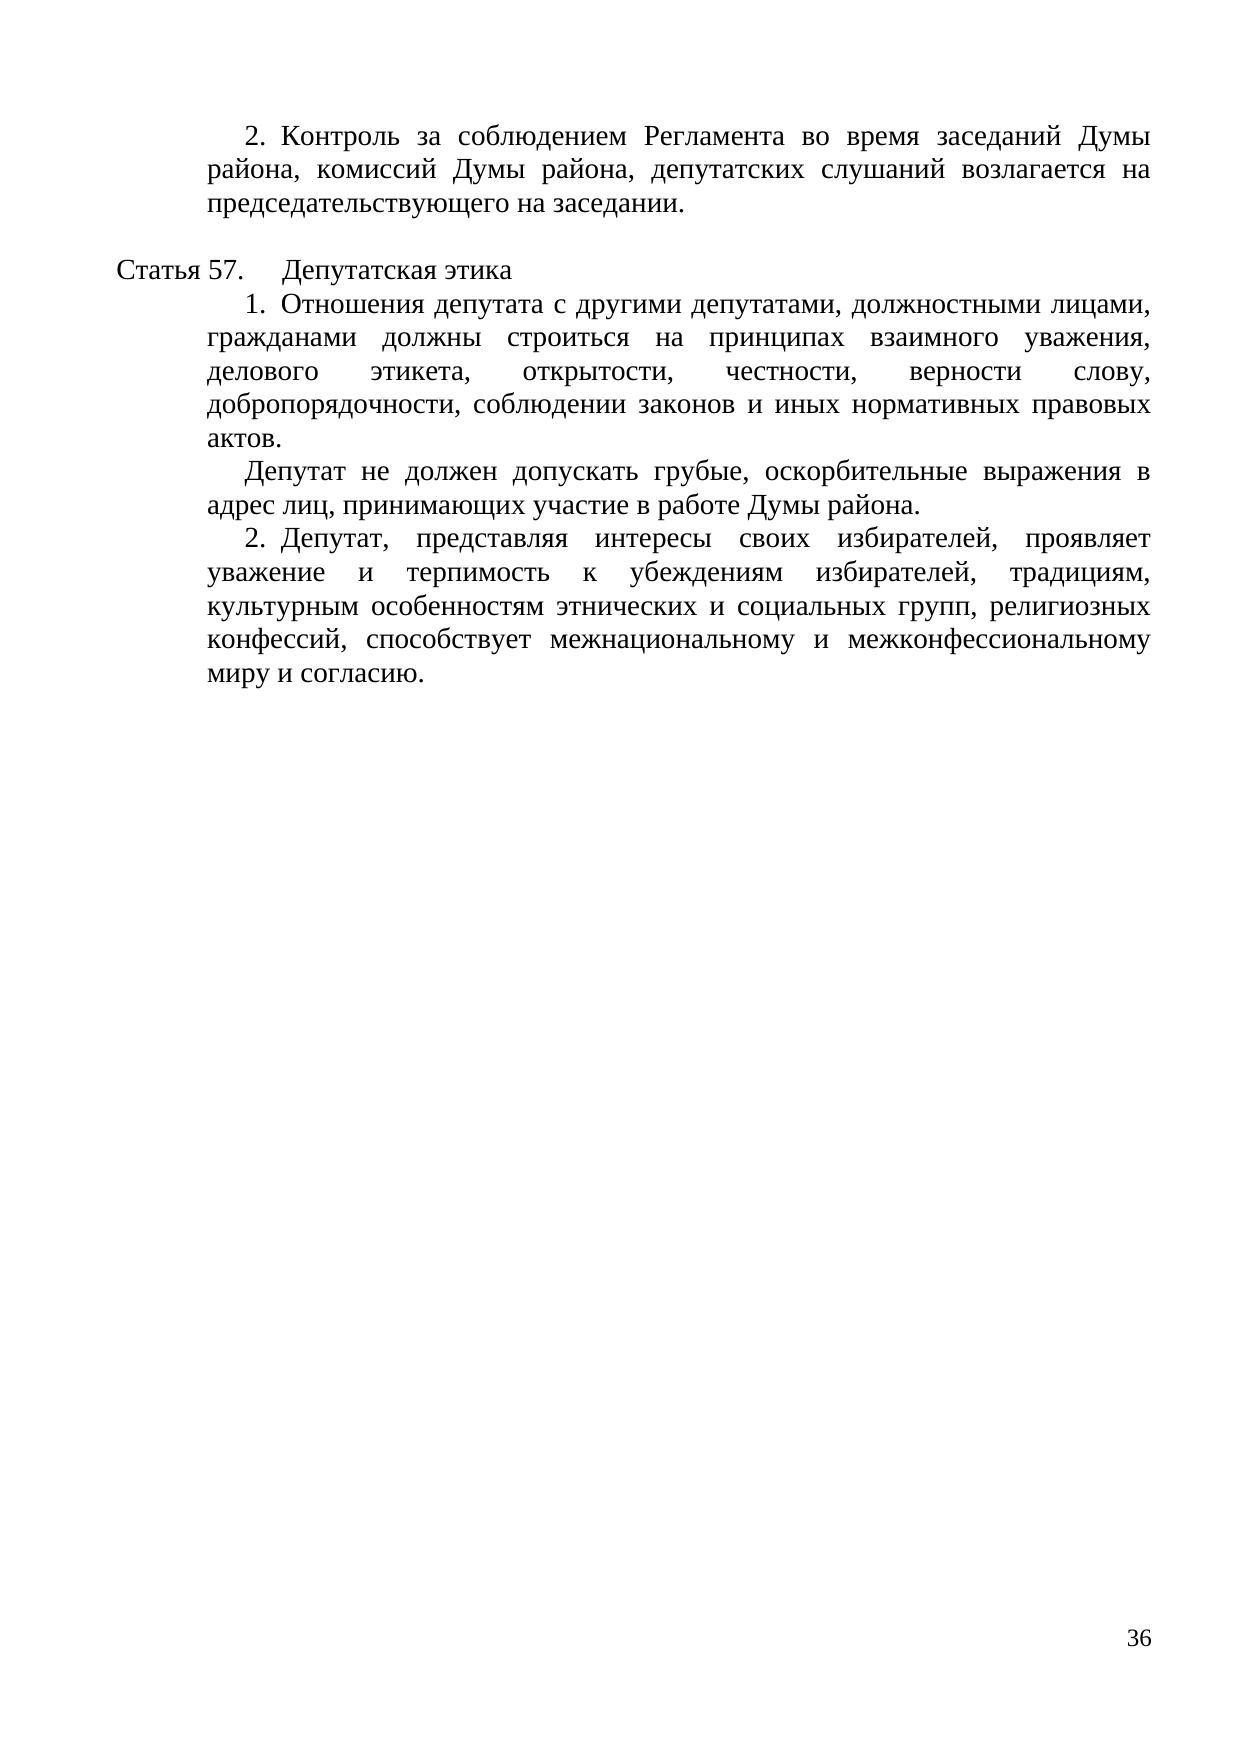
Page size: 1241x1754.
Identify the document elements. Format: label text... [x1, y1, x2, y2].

text Депутат не должен допускать грубые, оскорбительные выражения в адрес лиц, принимающих участие в работе Думы района. [207, 453, 1152, 521]
list Депутатская этика [244, 252, 1152, 286]
list Контроль за соблюдением Регламента во время заседаний Думы района, комиссий Думы района, депутатских слушаний возлагается на председательствующего на заседании. [207, 118, 1152, 219]
list Отношения депутата с другими депутатами, должностными лицами, гражданами должны строиться на принципах взаимного уважения, делового этикета, открытости, честности, верности слову, добропорядочности, соблюдении законов и иных нормативных правовых актов. [207, 286, 1152, 453]
list Депутат, представляя интересы своих избирателей, проявляет уважение и терпимость к убеждениям избирателей, традициям, культурным особенностям этнических и социальных групп, религиозных конфессий, способствует межнациональному и межконфессиональному миру и согласию. [207, 521, 1152, 688]
